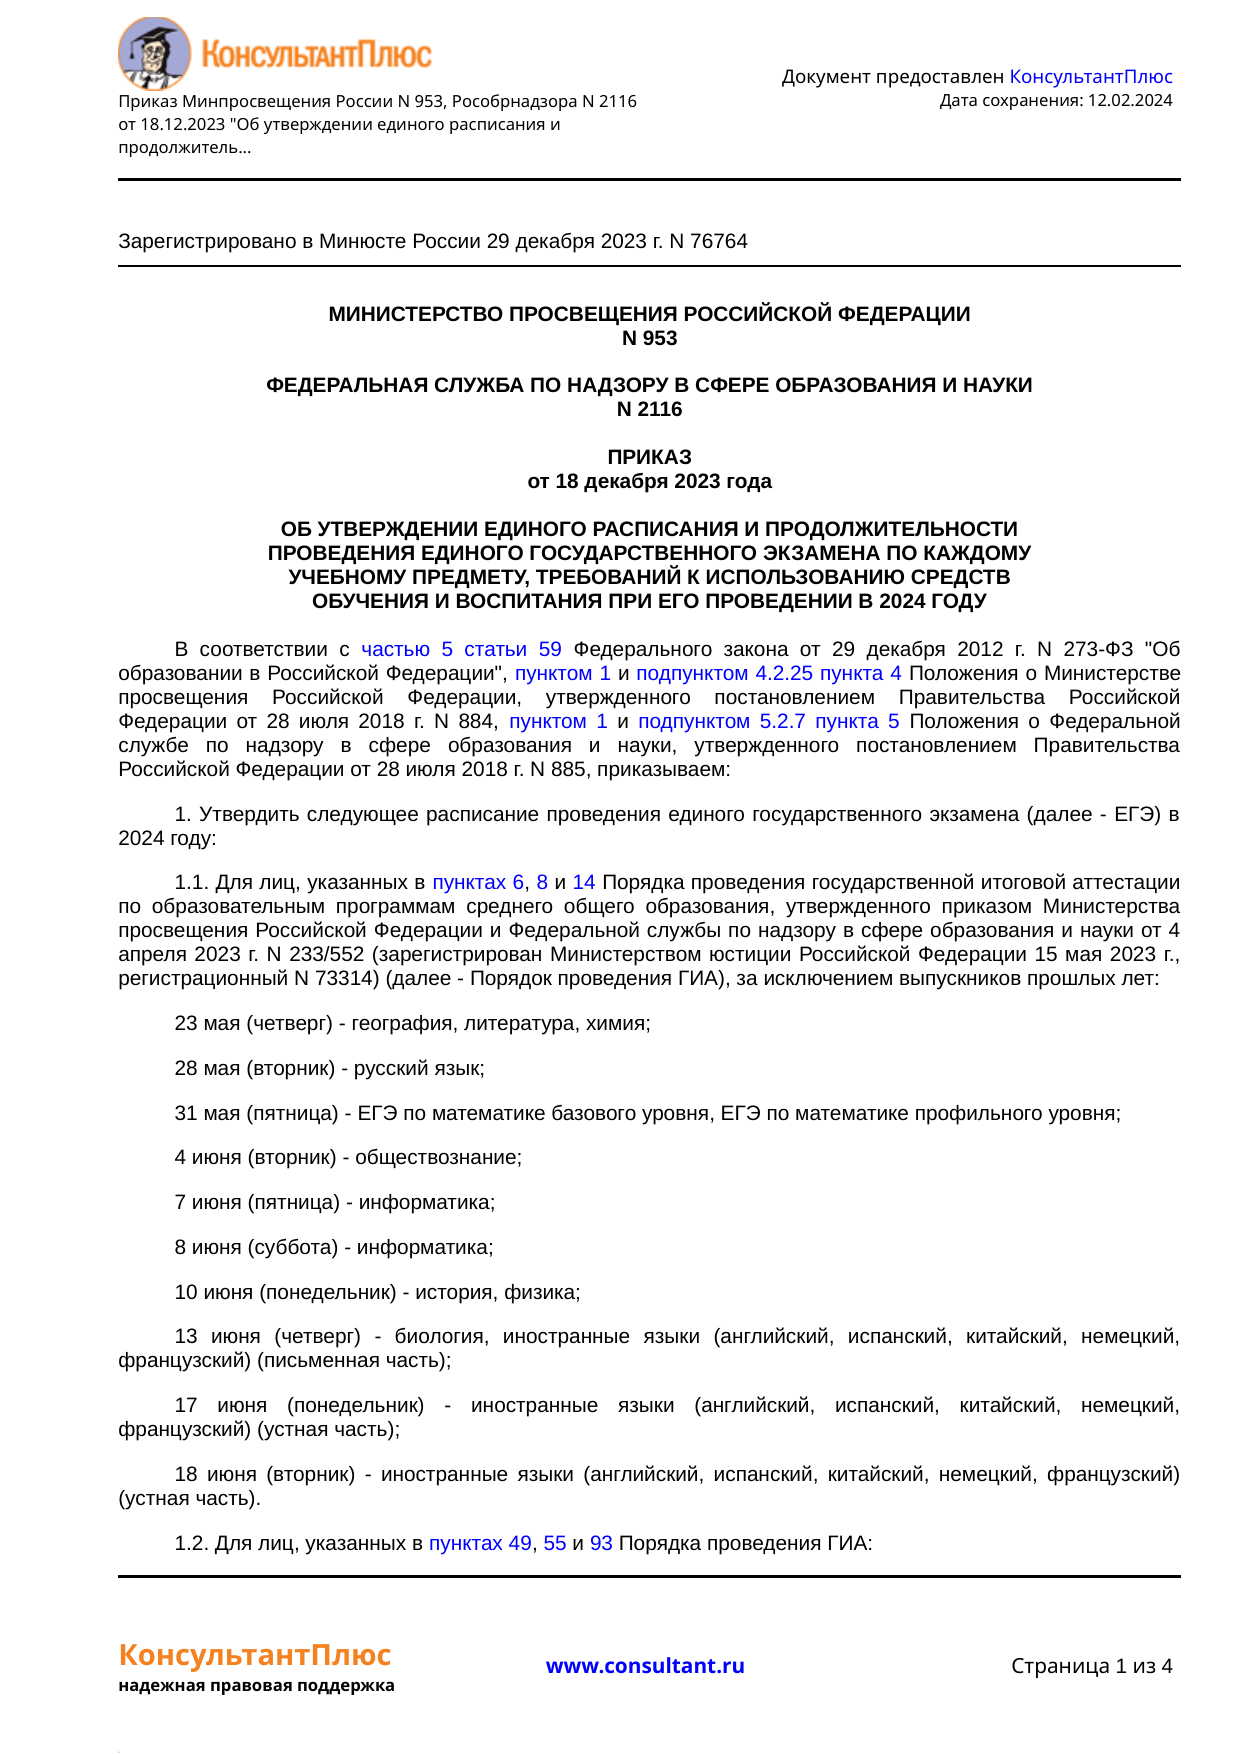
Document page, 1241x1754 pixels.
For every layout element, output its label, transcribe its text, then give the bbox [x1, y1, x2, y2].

title N 953 [118, 325, 1181, 349]
text 10 июня (понедельник) - история, физика; [118, 1279, 1181, 1303]
title ОБУЧЕНИЯ И ВОСПИТАНИЯ ПРИ ЕГО ПРОВЕДЕНИИ В 2024 ГОДУ [118, 589, 1181, 613]
text В соответствии с частью 5 статьи 59 Федерального закона от 29 декабря 2012 г. N 273-ФЗ "Об образовании в Российской Федерации", пунктом 1 и подпунктом 4.2.25 пункта 4 Положения о Министерстве просвещения Российской Федерации, утвержденного постановлением Правительства Российской Федерации от 28 июля 2018 г. N 884, пунктом 1 и подпунктом 5.2.7 пункта 5 Положения о Федеральной службе по надзору в сфере образования и науки, утвержденного постановлением Правительства Российской Федерации от 28 июля 2018 г. N 885, приказываем: [118, 637, 1181, 781]
text 1. Утвердить следующее расписание проведения единого государственного экзамена (далее - ЕГЭ) в 2024 году: [118, 801, 1181, 849]
text Зарегистрировано в Минюсте России 29 декабря 2023 г. N 76764 [118, 229, 1181, 253]
title ПРОВЕДЕНИЯ ЕДИНОГО ГОСУДАРСТВЕННОГО ЭКЗАМЕНА ПО КАЖДОМУ [118, 541, 1181, 565]
text 13 июня (четверг) - биология, иностранные языки (английский, испанский, китайский, немецкий, французский) (письменная часть); [118, 1324, 1181, 1372]
text 31 мая (пятница) - ЕГЭ по математике базового уровня, ЕГЭ по математике профильного уровня; [118, 1100, 1181, 1124]
text 28 мая (вторник) - русский язык; [118, 1056, 1181, 1079]
title ПРИКАЗ [118, 445, 1181, 469]
text 4 июня (вторник) - обществознание; [118, 1145, 1181, 1169]
text 23 мая (четверг) - география, литература, химия; [118, 1011, 1181, 1035]
title ФЕДЕРАЛЬНАЯ СЛУЖБА ПО НАДЗОРУ В СФЕРЕ ОБРАЗОВАНИЯ И НАУКИ [118, 373, 1181, 397]
title ОБ УТВЕРЖДЕНИИ ЕДИНОГО РАСПИСАНИЯ И ПРОДОЛЖИТЕЛЬНОСТИ [118, 517, 1181, 541]
title от 18 декабря 2023 года [118, 469, 1181, 493]
picture [118, 17, 432, 91]
text 1.1. Для лиц, указанных в пунктах 6, 8 и 14 Порядка проведения государственной итоговой аттестации по образовательным программам среднего общего образования, утвержденного приказом Министерства просвещения Российской Федерации и Федеральной службы по надзору в сфере образования и науки от 4 апреля 2023 г. N 233/552 (зарегистрирован Министерством юстиции Российской Федерации 15 мая 2023 г., регистрационный N 73314) (далее - Порядок проведения ГИА), за исключением выпускников прошлых лет: [118, 870, 1181, 990]
text 18 июня (вторник) - иностранные языки (английский, испанский, китайский, немецкий, французский) (устная часть). [118, 1462, 1181, 1510]
text 8 июня (суббота) - информатика; [118, 1235, 1181, 1259]
title УЧЕБНОМУ ПРЕДМЕТУ, ТРЕБОВАНИЙ К ИСПОЛЬЗОВАНИЮ СРЕДСТВ [118, 565, 1181, 589]
title МИНИСТЕРСТВО ПРОСВЕЩЕНИЯ РОССИЙСКОЙ ФЕДЕРАЦИИ [118, 301, 1181, 325]
title N 2116 [118, 397, 1181, 421]
text 7 июня (пятница) - информатика; [118, 1190, 1181, 1214]
text 17 июня (понедельник) - иностранные языки (английский, испанский, китайский, немецкий, французский) (устная часть); [118, 1393, 1181, 1441]
text 1.2. Для лиц, указанных в пунктах 49, 55 и 93 Порядка проведения ГИА: [118, 1531, 1181, 1554]
